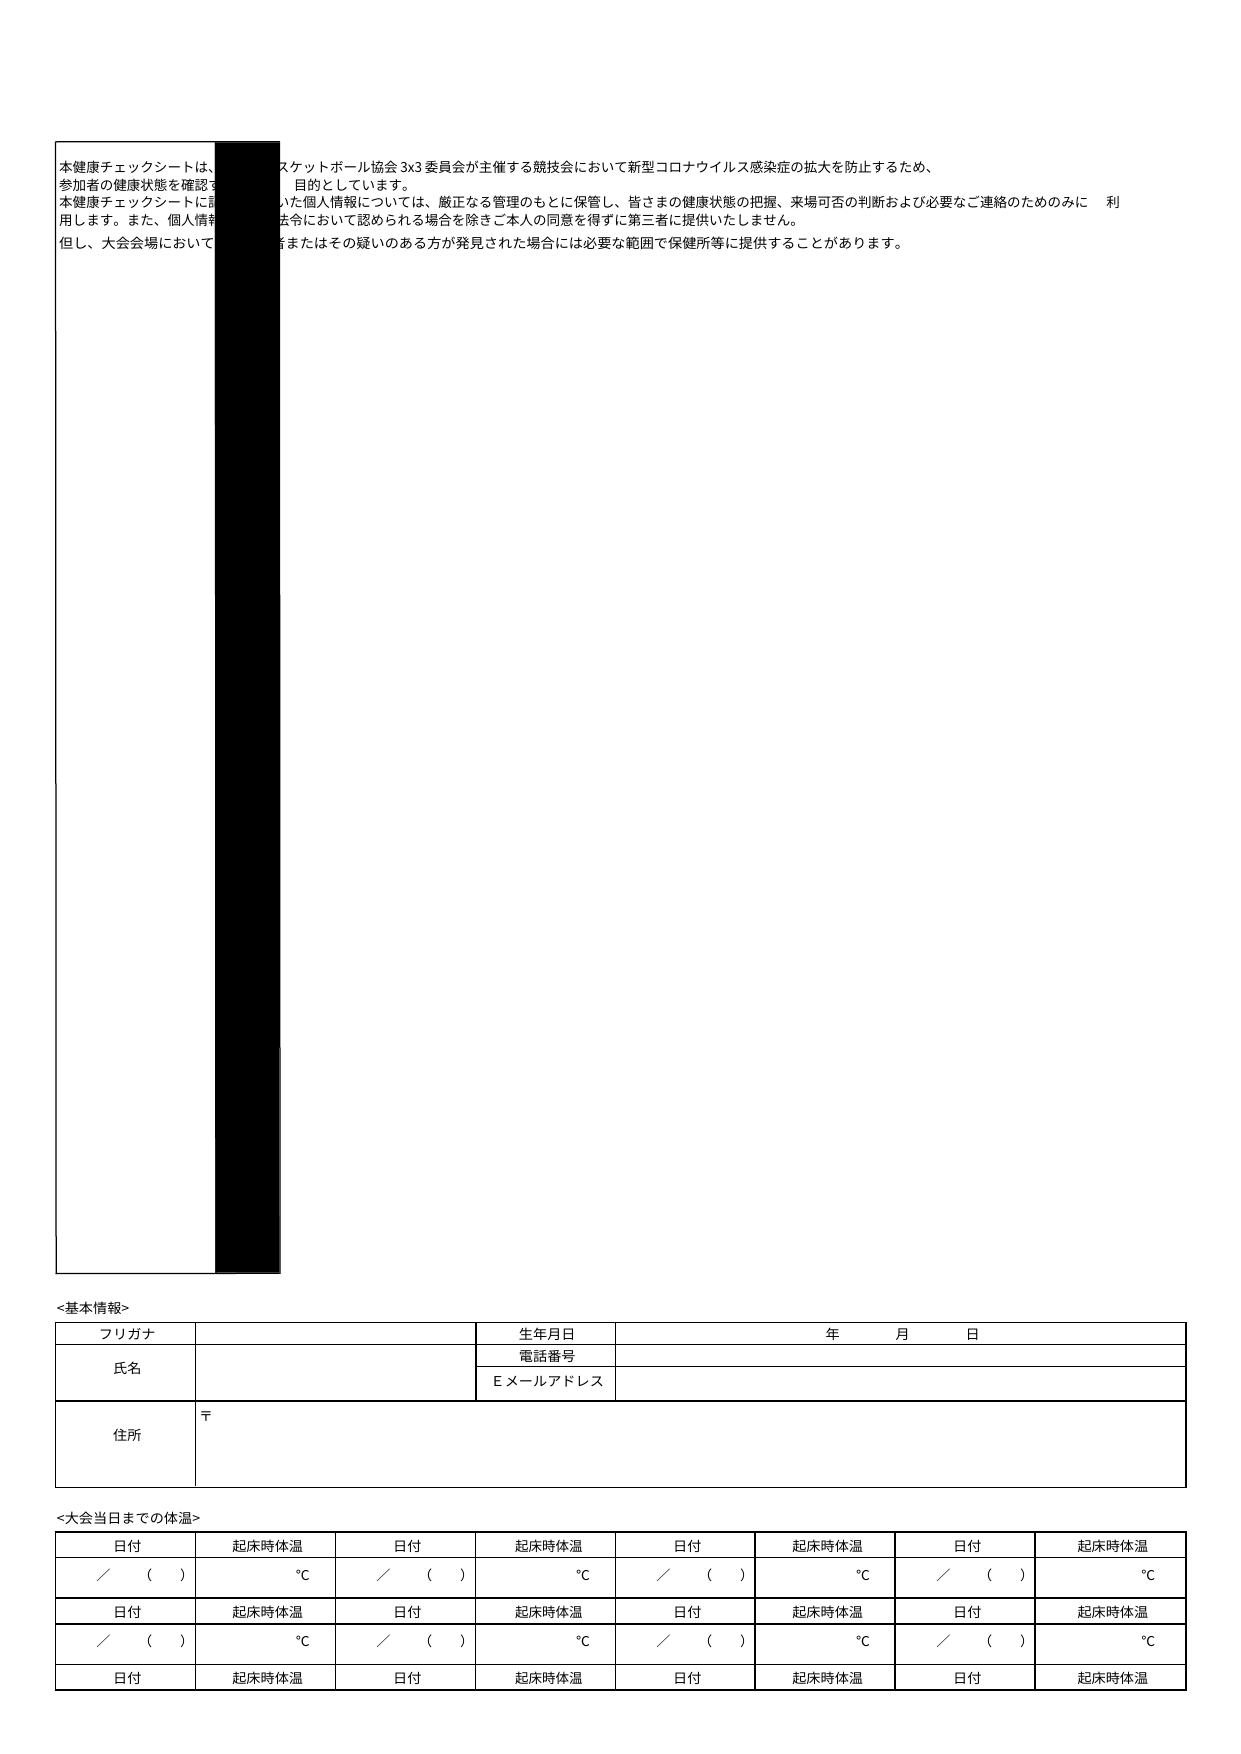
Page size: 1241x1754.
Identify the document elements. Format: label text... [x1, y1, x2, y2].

table_cell 日付 [56, 1599, 195, 1623]
table_header 日付 [56, 1533, 195, 1557]
table_cell 起床時体温 [196, 1599, 335, 1623]
table_cell 住所 [56, 1402, 195, 1486]
table_cell [616, 1367, 1185, 1400]
table_cell 日付 [616, 1665, 754, 1689]
table_header 生年月日 [477, 1323, 615, 1344]
table_cell ／ （ ） [616, 1625, 754, 1663]
table_header [196, 1323, 475, 1344]
table_cell 起床時体温 [1036, 1665, 1185, 1689]
table_cell ℃ [1036, 1625, 1185, 1663]
table_cell 日付 [336, 1665, 475, 1689]
text <基本情報> [57, 1298, 1196, 1317]
table_cell ／ （ ） [616, 1558, 754, 1597]
table_cell 〒 [196, 1402, 1185, 1486]
table_cell [616, 1345, 1185, 1366]
table_header 日付 [896, 1533, 1034, 1557]
table_cell 起床時体温 [756, 1665, 894, 1689]
table_cell 氏名 [56, 1345, 195, 1400]
table_cell 日付 [896, 1599, 1034, 1623]
table_cell 起床時体温 [1036, 1599, 1185, 1623]
table_header 日付 [616, 1533, 754, 1557]
table_cell 起床時体温 [196, 1665, 335, 1689]
table_cell 日付 [896, 1665, 1034, 1689]
table_cell 日付 [616, 1599, 754, 1623]
table_cell ℃ [1036, 1558, 1185, 1597]
table_cell Ｅメールアドレス [477, 1367, 615, 1400]
table_cell ℃ [756, 1558, 894, 1597]
table_cell ／ （ ） [896, 1558, 1034, 1597]
table_cell [196, 1345, 475, 1400]
table_cell 日付 [56, 1665, 195, 1689]
table_cell ／ （ ） [336, 1625, 475, 1663]
table_header 起床時体温 [196, 1533, 335, 1557]
table_cell ／ （ ） [56, 1558, 195, 1597]
table_header フリガナ [56, 1323, 195, 1344]
table_header 起床時体温 [476, 1533, 615, 1557]
table_cell ／ （ ） [56, 1625, 195, 1663]
table_cell ／ （ ） [896, 1625, 1034, 1663]
table_cell ℃ [476, 1558, 615, 1597]
table_cell ℃ [196, 1625, 335, 1663]
table_header 起床時体温 [1036, 1533, 1185, 1557]
table_header 起床時体温 [756, 1533, 894, 1557]
table_cell ℃ [196, 1558, 335, 1597]
table_cell 日付 [336, 1599, 475, 1623]
table_header 日付 [336, 1533, 475, 1557]
table_cell 起床時体温 [476, 1665, 615, 1689]
table_cell 電話番号 [477, 1345, 615, 1366]
table_cell 起床時体温 [476, 1599, 615, 1623]
table_cell ℃ [756, 1625, 894, 1663]
text <大会当日までの体温> [57, 1508, 1196, 1528]
table_cell ／ （ ） [336, 1558, 475, 1597]
table_header 年 月 日 [616, 1323, 1185, 1344]
table_cell 起床時体温 [756, 1599, 894, 1623]
table_cell ℃ [476, 1625, 615, 1663]
